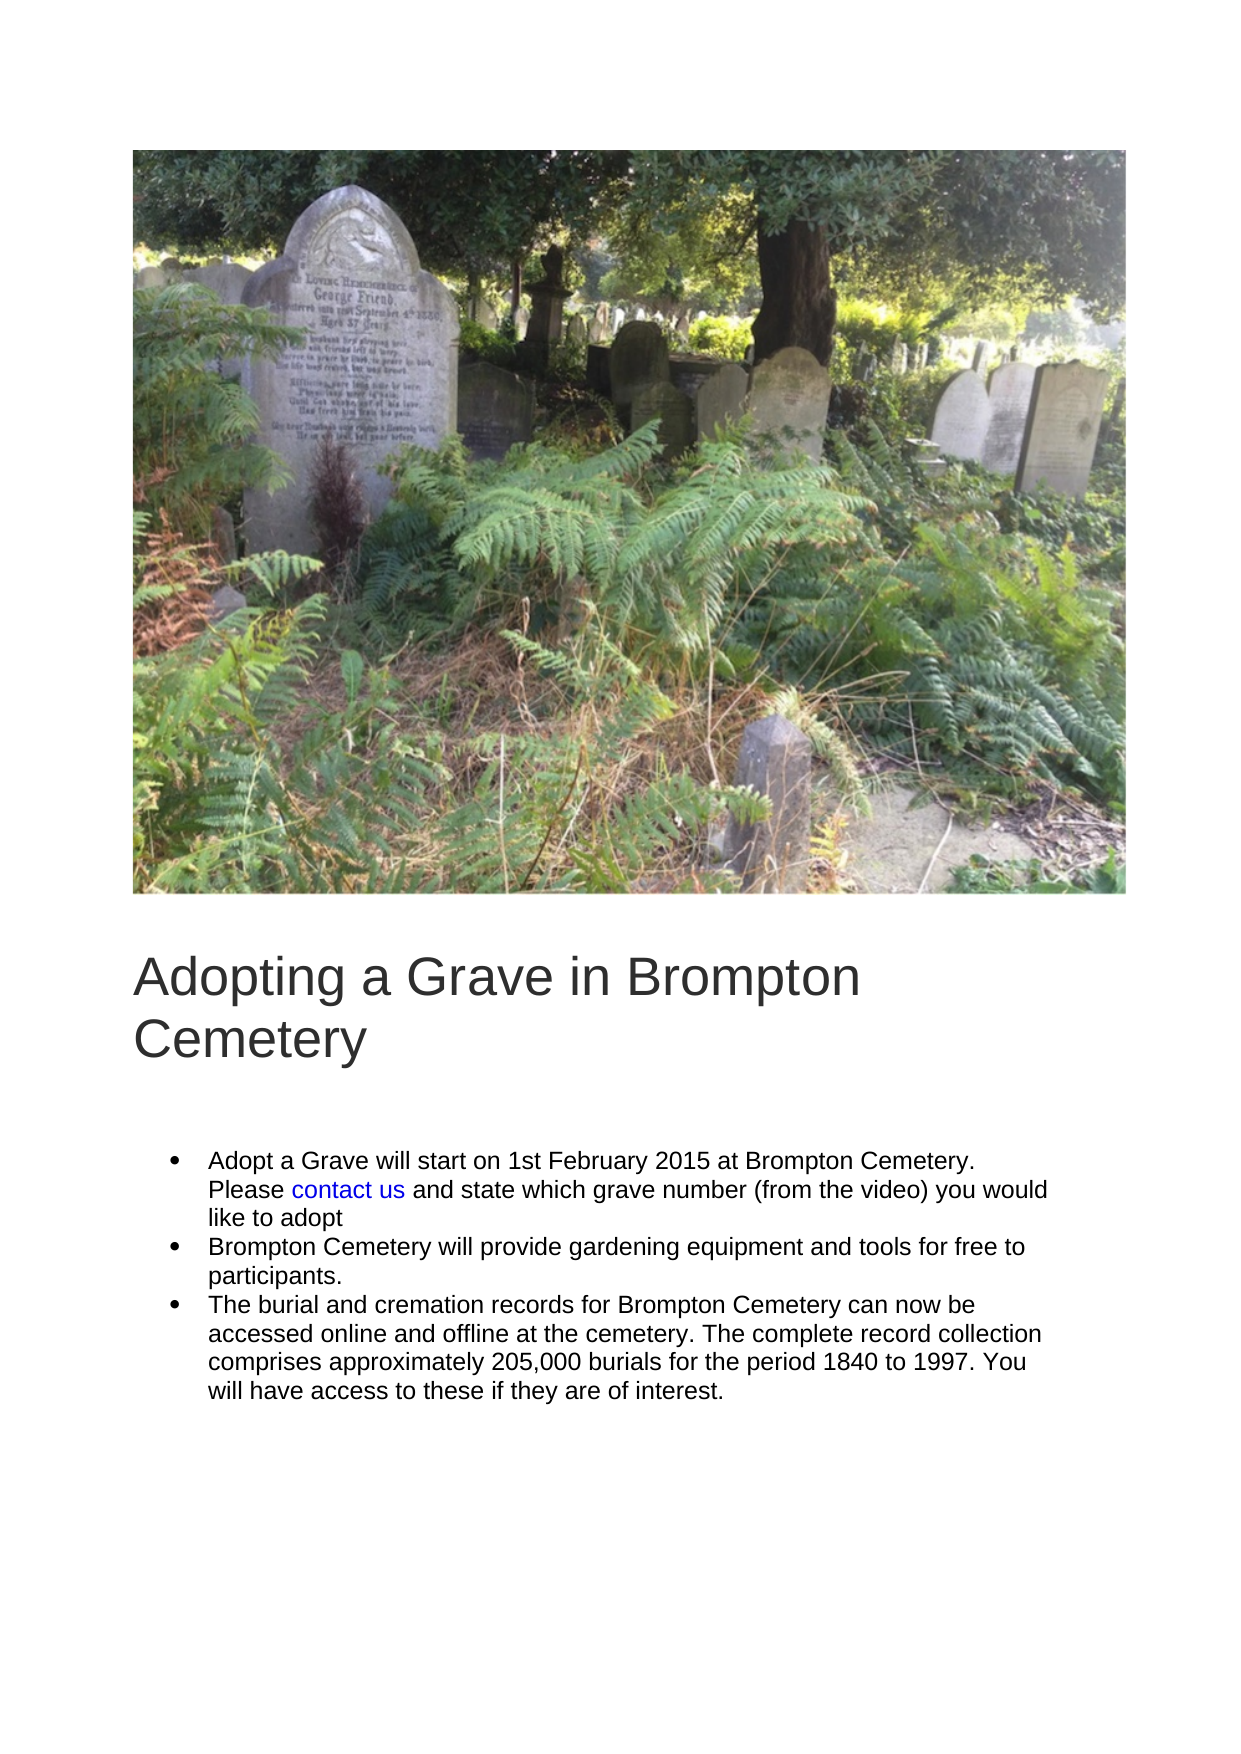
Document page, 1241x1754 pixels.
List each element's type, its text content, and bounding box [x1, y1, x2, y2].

list Brompton Cemetery will provide gardening equipment and tools for free to participants. [170, 1232, 1053, 1290]
picture [132, 150, 1127, 895]
list Adopt a Grave will start on 1st February 2015 at Brompton Cemetery. Please contact us and state which grave number (from the video) you would like to adopt [170, 1146, 1053, 1232]
text Adopting a Grave in Brompton Cemetery [133, 944, 1053, 1069]
list The burial and cremation records for Brompton Cemetery can now be accessed online and offline at the cemetery. The complete record collection comprises approximately 205,000 burials for the period 1840 to 1997. You will have access to these if they are of interest. [170, 1290, 1053, 1405]
